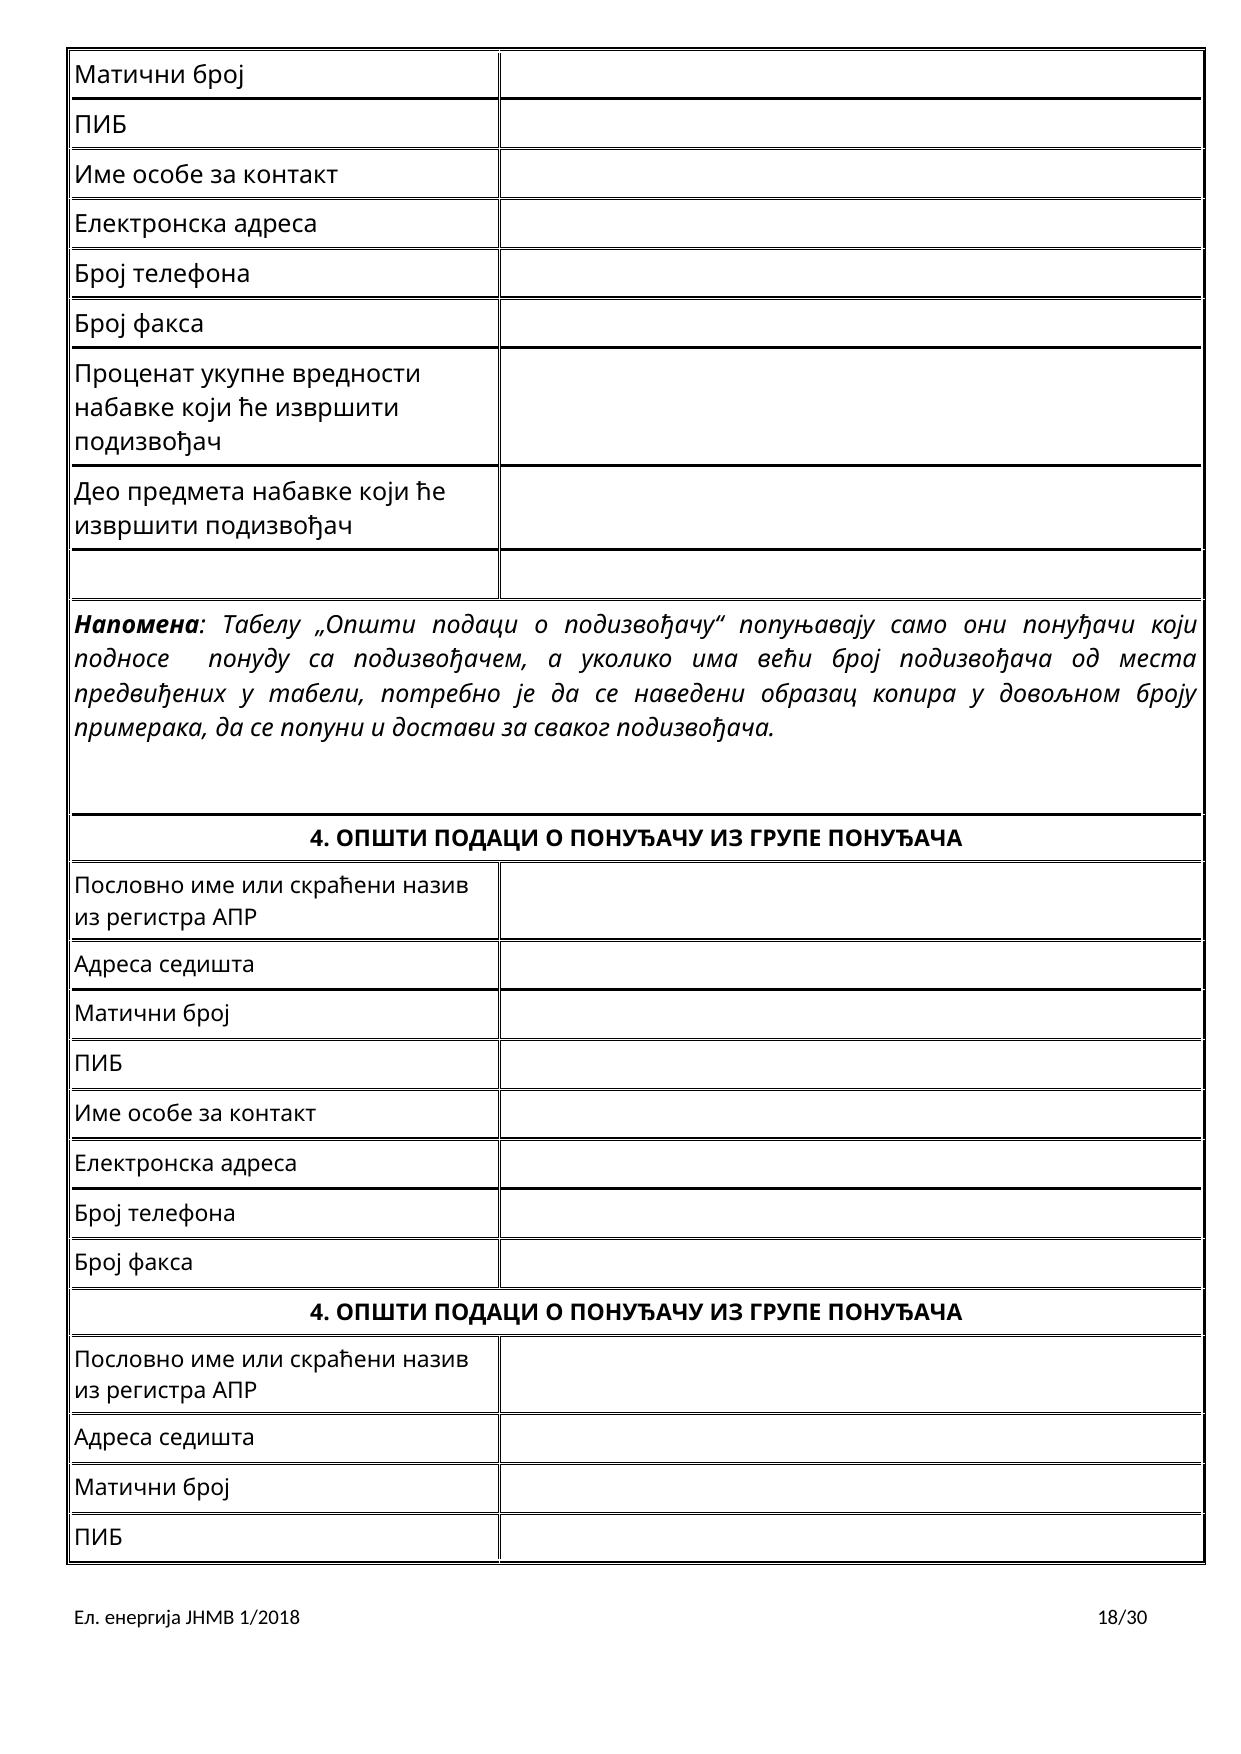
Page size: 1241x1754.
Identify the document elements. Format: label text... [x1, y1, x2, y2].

table_cell Број факса [68, 1237, 499, 1287]
table_cell [68, 548, 498, 598]
table_cell ПИБ [70, 97, 498, 147]
table_cell Број факса [70, 296, 498, 346]
table_cell [501, 1088, 1204, 1137]
table_cell [501, 1187, 1203, 1237]
table_cell [501, 246, 1204, 296]
table_cell [500, 1412, 1204, 1462]
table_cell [70, 1334, 498, 1412]
table_cell ПИБ [70, 1511, 499, 1561]
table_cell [68, 1287, 1204, 1333]
table_cell [500, 1511, 1204, 1561]
table_cell [500, 1462, 1204, 1511]
table_cell Електронска адреса [68, 197, 499, 246]
table_cell 4. ОПШТИ ПОДАЦИ О ПОНУЂАЧУ ИЗ ГРУПЕ ПОНУЂАЧА [68, 813, 1204, 860]
table_cell Матични број [68, 1462, 499, 1511]
table_cell Адреса седишта [70, 938, 498, 988]
table_cell Име особе за контакт [68, 147, 499, 197]
table_cell [501, 938, 1204, 988]
table_cell [501, 97, 1203, 147]
table_cell [501, 1137, 1204, 1187]
table_cell Матични број [70, 51, 499, 97]
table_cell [70, 464, 498, 548]
table_cell [500, 147, 1204, 197]
table_cell [501, 464, 1203, 548]
table_cell [501, 988, 1204, 1038]
table_cell [501, 346, 1203, 464]
table_cell Адреса седишта [68, 1412, 499, 1462]
table_cell Напомена: Табелу „Општи подаци о подизвођачу“ попуњавају само они понуђачи који подносе понуду са подизвођачем, а уколико има већи број подизвођача од места предвиђених у табели, потребно је да се наведени образац копира у довољном броју примерака, да се попуни и достави за сваког подизвођача. [68, 598, 1204, 813]
table_cell ПИБ [68, 1038, 499, 1087]
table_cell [70, 346, 498, 464]
table_cell [500, 1237, 1204, 1287]
table_cell [500, 197, 1204, 246]
table_cell Број телефона [70, 246, 498, 296]
table_cell Матични број [68, 988, 498, 1038]
table_cell Пословно име или скраћени назив из регистра АПР [68, 860, 499, 938]
table_cell [500, 1038, 1204, 1087]
table_cell [501, 548, 1204, 598]
table_cell [500, 51, 1203, 97]
table_cell [501, 296, 1204, 346]
table_cell [500, 860, 1204, 938]
table_cell Број телефона [70, 1187, 498, 1237]
table_cell Име особе за контакт [70, 1088, 498, 1137]
table_cell Електронска адреса [70, 1137, 498, 1187]
table_cell [501, 1334, 1204, 1412]
